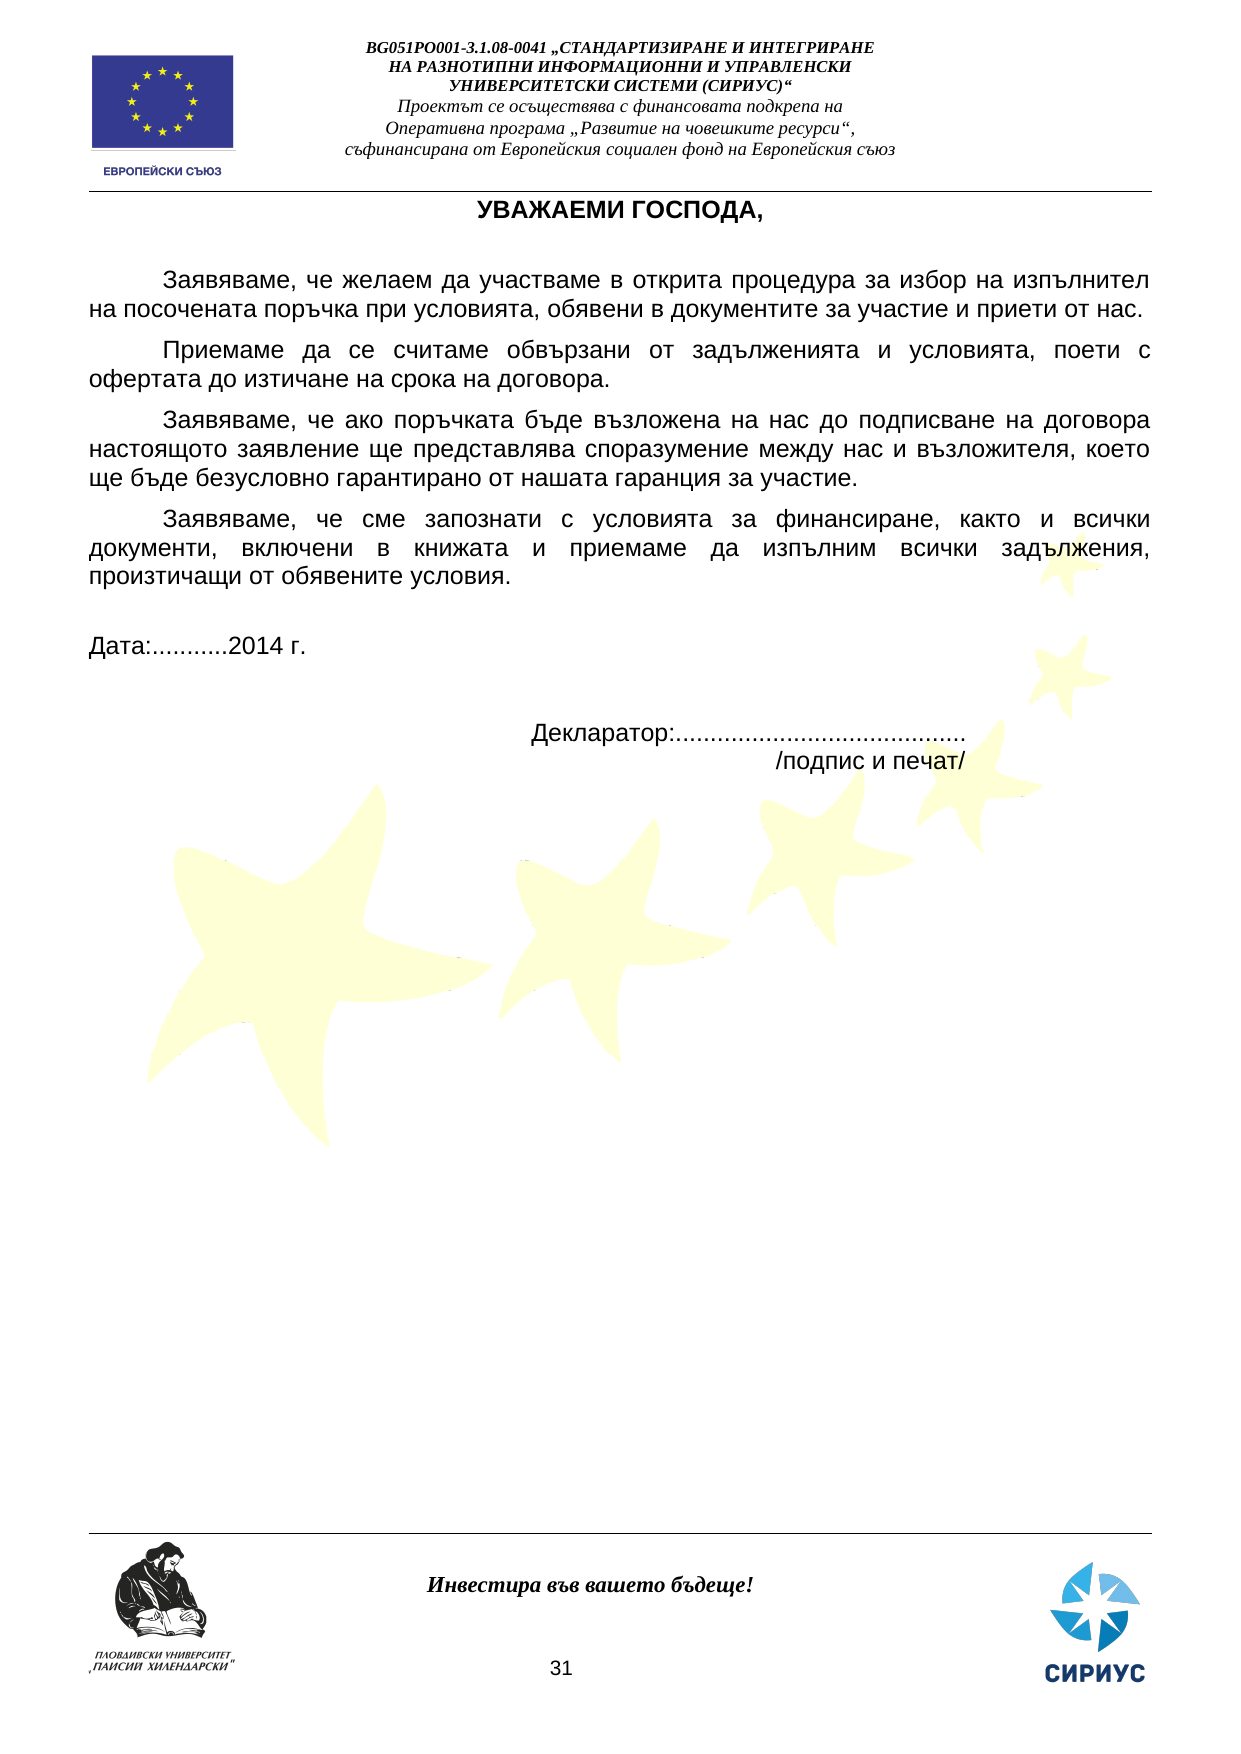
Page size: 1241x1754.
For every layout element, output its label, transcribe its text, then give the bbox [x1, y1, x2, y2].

picture [91, 53, 237, 184]
text Заявяваме, че ако поръчката бъде възложена на нас до подписване на договора настоящото заявление ще представлява споразумение между нас и възложителя, което ще бъде безусловно гарантирано от нашата гаранция за участие. [88, 405, 1152, 491]
text Приемаме да се считаме обвързани от задълженията и условията, поети с офертата до изтичане на срока на договора. [88, 335, 1152, 393]
text Декларатор:.......................................... [457, 718, 1152, 746]
text УВАЖАЕМИ ГОСПОДА, [88, 195, 1152, 224]
text Заявяваме, че желаем да участваме в открита процедура за избор на изпълнител на посочената поръчка при условията, обявени в документите за участие и приети от нас. [88, 265, 1152, 323]
text /подпис и печат/ [88, 746, 1145, 775]
picture [88, 1536, 246, 1676]
text Дата:...........2014 г. [88, 631, 1152, 660]
picture [1042, 1562, 1150, 1688]
text Заявяваме, че сме запознати с условията за финансиране, както и всички документи, включени в книжата и приемаме да изпълним всички задължения, произтичащи от обявените условия. [88, 504, 1152, 590]
